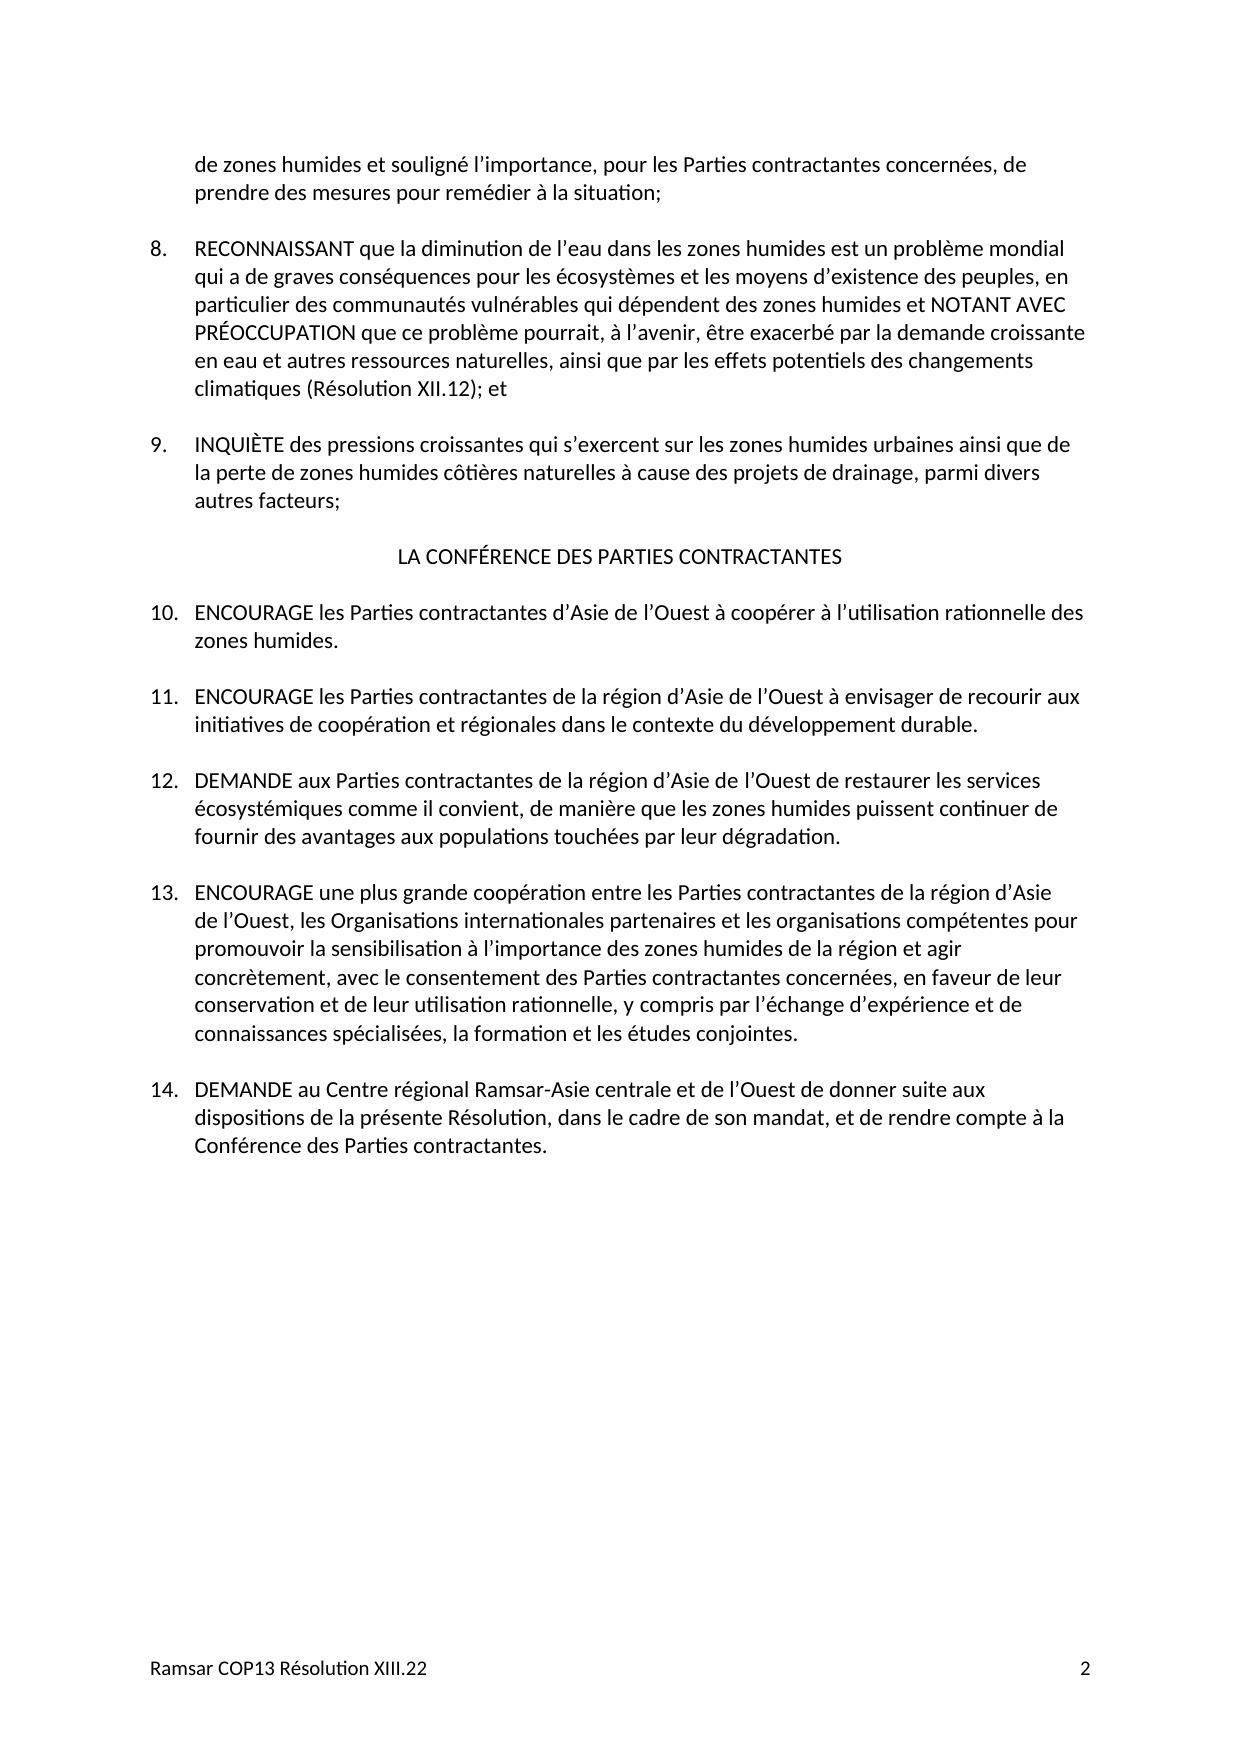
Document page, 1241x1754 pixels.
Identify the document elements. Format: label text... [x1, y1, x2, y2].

text 13. ENCOURAGE une plus grande coopération entre les Parties contractantes de la région d’Asie de l’Ouest, les Organisations internationales partenaires et les organisations compétentes pour promouvoir la sensibilisation à l’importance des zones humides de la région et agir concrètement, avec le consentement des Parties contractantes concernées, en faveur de leur conservation et de leur utilisation rationnelle, y compris par l’échange d’expérience et de connaissances spécialisées, la formation et les études conjointes. [150, 878, 1090, 1047]
text 14. DEMANDE au Centre régional Ramsar-Asie centrale et de l’Ouest de donner suite aux dispositions de la présente Résolution, dans le cadre de son mandat, et de rendre compte à la Conférence des Parties contractantes. [150, 1075, 1090, 1159]
text 11. ENCOURAGE les Parties contractantes de la région d’Asie de l’Ouest à envisager de recourir aux initiatives de coopération et régionales dans le contexte du développement durable. [150, 682, 1090, 738]
text 12. DEMANDE aux Parties contractantes de la région d’Asie de l’Ouest de restaurer les services écosystémiques comme il convient, de manière que les zones humides puissent continuer de fournir des avantages aux populations touchées par leur dégradation. [150, 766, 1090, 851]
text 9. INQUIÈTE des pressions croissantes qui s’exercent sur les zones humides urbaines ainsi que de la perte de zones humides côtières naturelles à cause des projets de drainage, parmi divers autres facteurs; [150, 430, 1090, 514]
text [150, 150, 1090, 206]
text 10. ENCOURAGE les Parties contractantes d’Asie de l’Ouest à coopérer à l’utilisation rationnelle des zones humides. [150, 598, 1090, 654]
text 8. RECONNAISSANT que la diminution de l’eau dans les zones humides est un problème mondial qui a de graves conséquences pour les écosystèmes et les moyens d’existence des peuples, en particulier des communautés vulnérables qui dépendent des zones humides et NOTANT AVEC PRÉOCCUPATION que ce problème pourrait, à l’avenir, être exacerbé par la demande croissante en eau et autres ressources naturelles, ainsi que par les effets potentiels des changements climatiques (Résolution XII.12); et [150, 234, 1090, 402]
text LA CONFÉRENCE DES PARTIES CONTRACTANTES [150, 542, 1090, 570]
